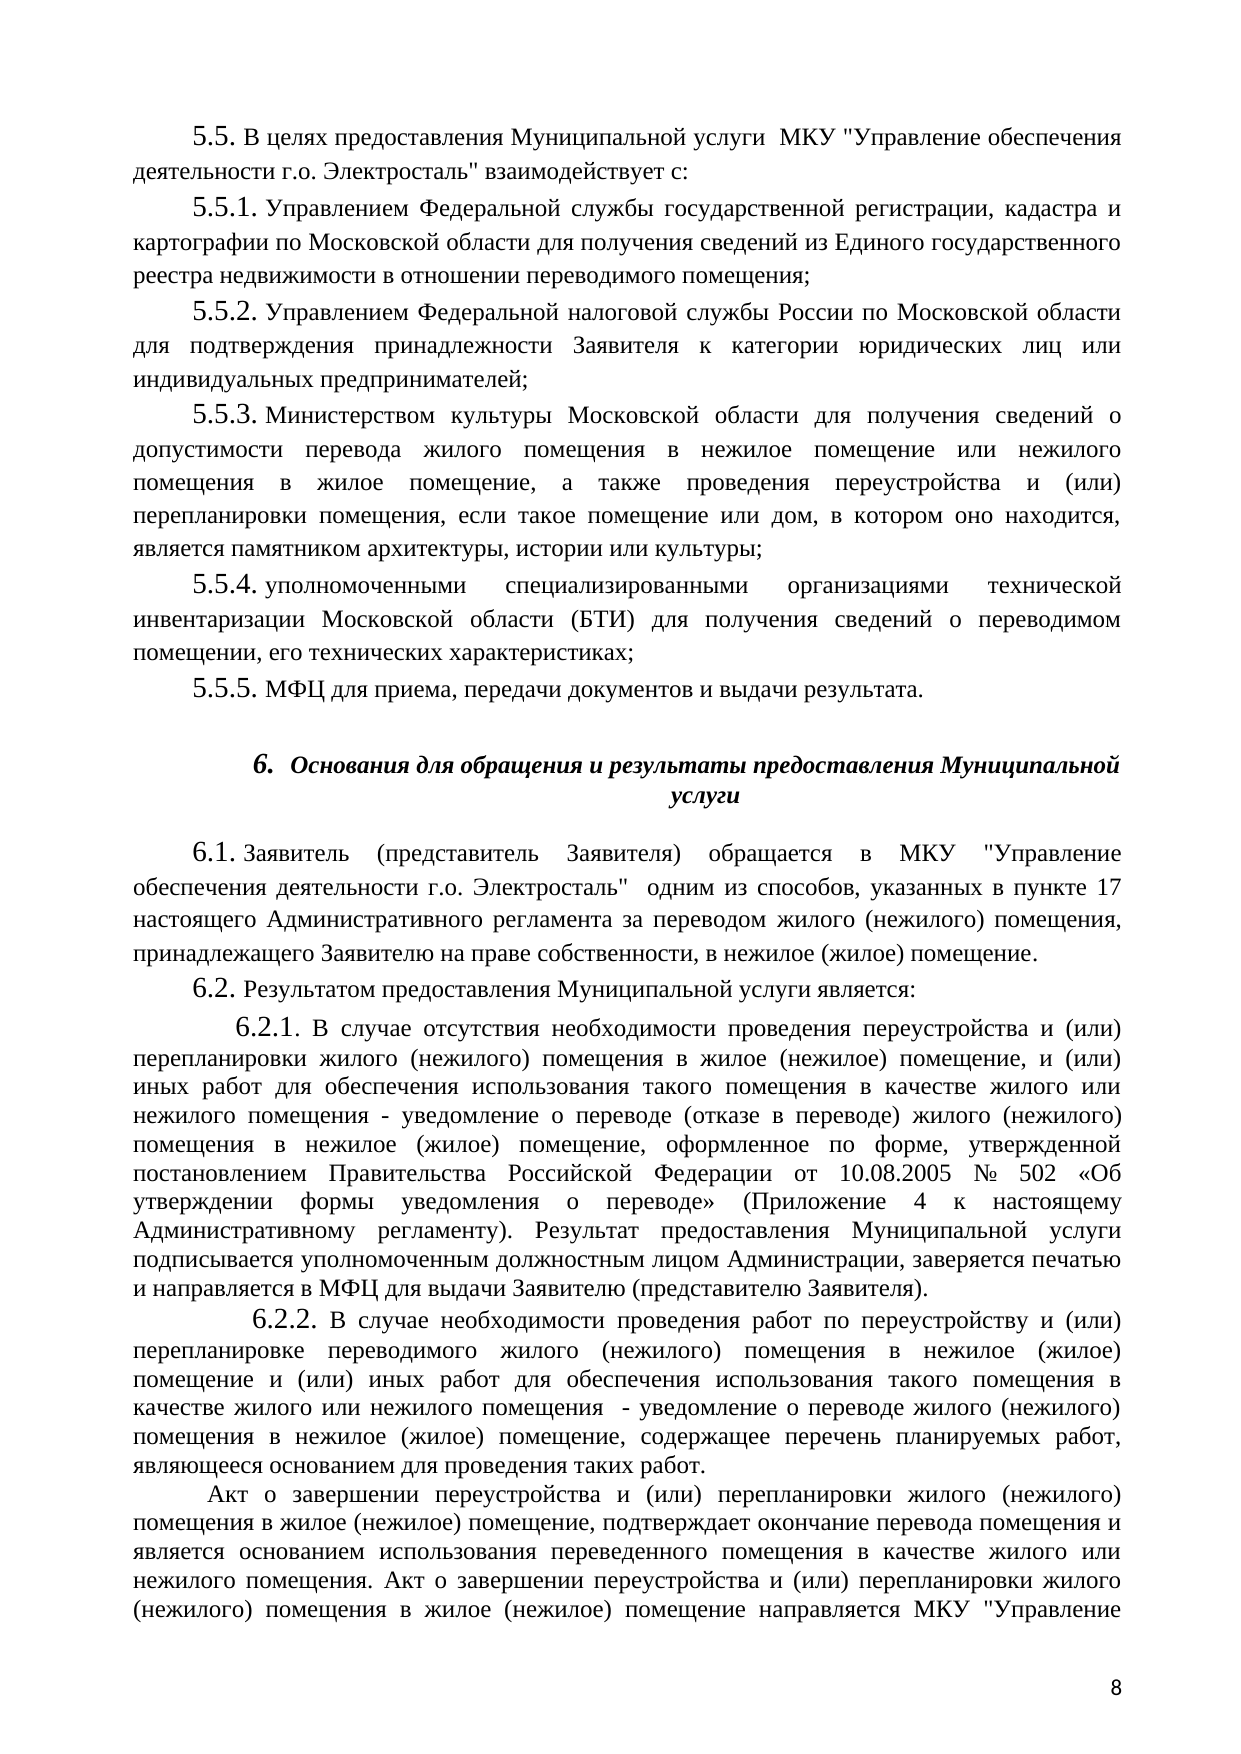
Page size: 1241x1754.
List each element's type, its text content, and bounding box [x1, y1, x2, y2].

text Министерством культуры Московской области для получения сведений о допустимости перевода жилого помещения в нежилое помещение или нежилого помещения в жилое помещение, а также проведения переустройства и (или) перепланировки помещения, если такое помещение или дом, в котором оно находится, является памятником архитектуры, истории или культуры; [133, 397, 1122, 562]
text Управлением Федеральной службы государственной регистрации, кадастра и картографии по Московской области для получения сведений из Единого государственного реестра недвижимости в отношении переводимого помещения; [133, 189, 1122, 288]
text уполномоченными специализированными организациями технической инвентаризации Московской области (БТИ) для получения сведений о переводимом помещении, его технических характеристиках; [133, 567, 1122, 666]
list 6.2.2. В случае необходимости проведения работ по переустройству и (или) перепланировке переводимого жилого (нежилого) помещения в нежилое (жилое) помещение и (или) иных работ для обеспечения использования такого помещения в качестве жилого или нежилого помещения - уведомление о переводе жилого (нежилого) помещения в нежилое (жилое) помещение, содержащее перечень планируемых работ, являющееся основанием для проведения таких работ. [133, 1301, 1122, 1479]
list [133, 1479, 1122, 1622]
text Управлением Федеральной налоговой службы России по Московской области для подтверждения принадлежности Заявителя к категории юридических лиц или индивидуальных предпринимателей; [133, 293, 1122, 392]
text Заявитель (представитель Заявителя) обращается в МКУ "Управление обеспечения деятельности г.о. Электросталь" одним из способов, указанных в пункте 17 настоящего Административного регламента за переводом жилого (нежилого) помещения, принадлежащего Заявителю на праве собственности, в нежилое (жилое) помещение. [133, 834, 1122, 966]
text Основания для обращения и результаты предоставления Муниципальной услуги [251, 746, 1122, 809]
text Результатом предоставления Муниципальной услуги является: [133, 971, 1122, 1004]
text В целях предоставления Муниципальной услуги МКУ "Управление обеспечения деятельности г.о. Электросталь" взаимодействует с: [133, 118, 1122, 185]
text МФЦ для приема, передачи документов и выдачи результата. [133, 670, 1122, 704]
list 6.2.1. В случае отсутствия необходимости проведения переустройства и (или) перепланировки жилого (нежилого) помещения в жилое (нежилое) помещение, и (или) иных работ для обеспечения использования такого помещения в качестве жилого или нежилого помещения - уведомление о переводе (отказе в переводе) жилого (нежилого) помещения в нежилое (жилое) помещение, оформленное по форме, утвержденной постановлением Правительства Российской Федерации от 10.08.2005 № 502 «Об утверждении формы уведомления о переводе» (Приложение 4 к настоящему Административному регламенту). Результат предоставления Муниципальной услуги подписывается уполномоченным должностным лицом Администрации, заверяется печатью и направляется в МФЦ для выдачи Заявителю (представителю Заявителя). [133, 1009, 1122, 1301]
